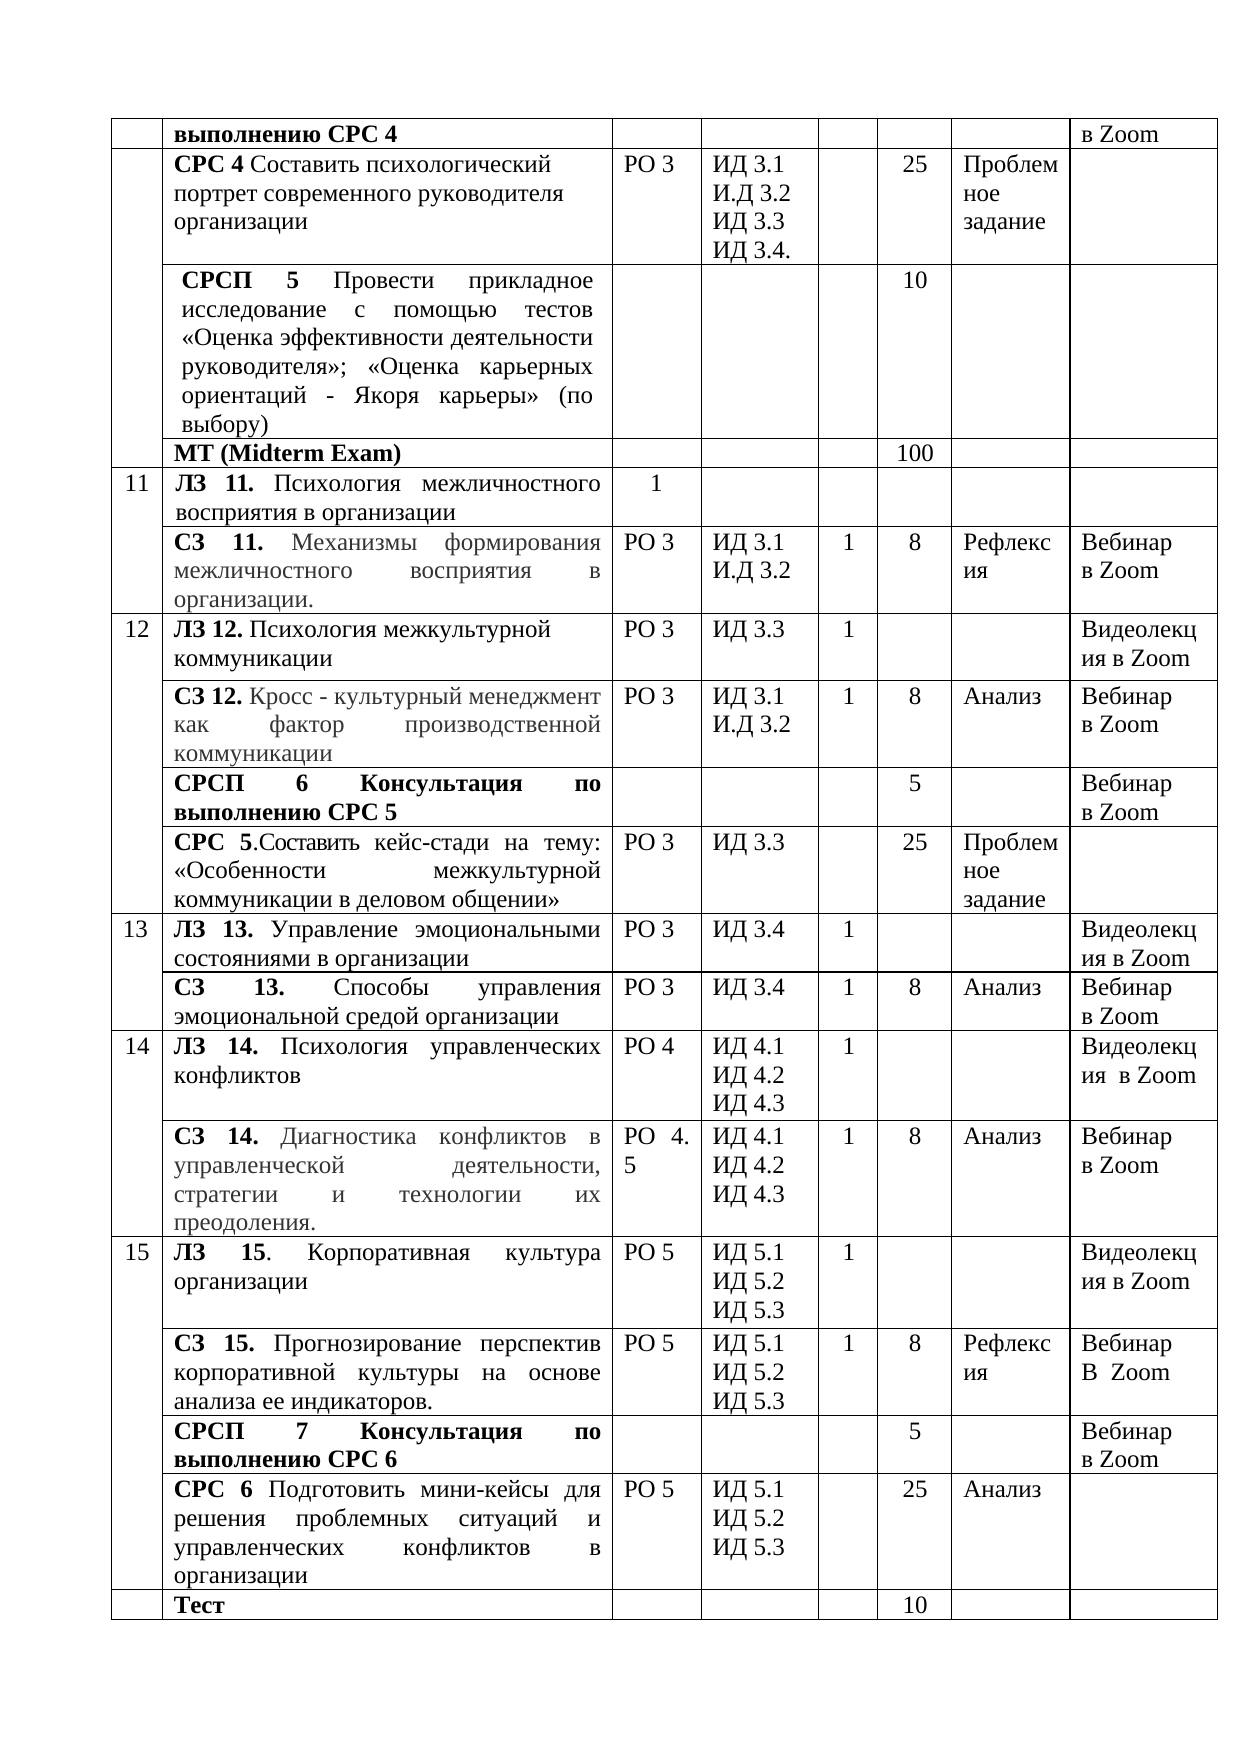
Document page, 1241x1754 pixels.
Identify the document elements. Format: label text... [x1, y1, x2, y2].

table_cell [819, 119, 877, 148]
table_cell [819, 468, 877, 526]
table_cell ИД 3.3 [702, 614, 818, 680]
table_cell 1 [819, 973, 877, 1030]
table_cell ИД 3.3 [702, 827, 818, 913]
table_cell Видеолекция в Zoom [1071, 1237, 1217, 1327]
table_cell РО 5 [613, 1237, 701, 1327]
table_cell [1071, 468, 1217, 526]
table_cell 8 [878, 527, 951, 613]
table_cell 1 [819, 1237, 877, 1327]
table_cell РО 3 [613, 827, 701, 913]
table_cell СРСП 5 Провести прикладное исследование с помощью тестов «Оценка эффективности деятельности руководителя»; «Оценка карьерных ориентаций - Якоря карьеры» (по выбору) [163, 265, 612, 437]
table_cell 1 [819, 527, 877, 613]
table_cell РО 3 [613, 914, 701, 971]
table_cell Рефлексия [952, 527, 1069, 613]
table_cell 15 [112, 1237, 162, 1589]
table_cell [952, 768, 1069, 826]
table_cell [952, 914, 1069, 971]
table_cell Вебинар в Zoom [1071, 681, 1217, 767]
table_cell [613, 265, 701, 437]
table_cell 8 [878, 1121, 951, 1236]
table_cell РО 5 [613, 1474, 701, 1589]
table_cell Анализ [952, 1474, 1069, 1589]
table_cell [878, 468, 951, 526]
table_cell Видеолекция в Zoom [1071, 914, 1217, 971]
table_cell [819, 1416, 877, 1473]
table_cell [1071, 1474, 1217, 1589]
table_cell 5 [878, 1416, 951, 1473]
table_cell [702, 1416, 818, 1473]
table_cell ЛЗ 12. Психология межкультурной коммуникации [163, 614, 612, 680]
table_cell 25 [878, 1474, 951, 1589]
table_cell [952, 468, 1069, 526]
table_cell [878, 914, 951, 971]
table_cell [819, 439, 877, 467]
table_cell [1071, 439, 1217, 467]
table_cell СРСП 7 Консультация по выполнению СРС 6 [163, 1416, 612, 1473]
table_cell ИД 3.1 И.Д 3.2 [702, 681, 818, 767]
table_cell 5 [878, 768, 951, 826]
table_cell МТ (Midterm Exam) [163, 439, 612, 467]
table_cell Тест [163, 1590, 612, 1619]
table_cell 12 [112, 614, 162, 913]
table_cell [702, 439, 818, 467]
table_cell [613, 768, 701, 826]
table_cell [819, 1474, 877, 1589]
table_cell [1071, 149, 1217, 264]
table_cell 13 [112, 914, 162, 1030]
table_cell ЛЗ 11. Психология межличностного восприятия в организации [163, 468, 612, 526]
table_cell СЗ 14. Диагностика конфликтов в управленческой деятельности, стратегии и технологии их преодоления. [163, 1121, 612, 1236]
table_cell [952, 1416, 1069, 1473]
table_cell ИД 5.1 ИД 5.2 ИД 5.3 [702, 1329, 818, 1415]
table_cell 1 [819, 1031, 877, 1120]
table_cell ИД 3.4 [702, 914, 818, 971]
table_cell 1 [819, 681, 877, 767]
table_cell 8 [878, 1329, 951, 1415]
table_cell [952, 119, 1069, 148]
table_cell [702, 468, 818, 526]
table_cell ИД 5.1 ИД 5.2 ИД 5.3 [702, 1474, 818, 1589]
table_cell ИД 5.1 ИД 5.2 ИД 5.3 [702, 1237, 818, 1327]
table_cell Проблемное задание [952, 827, 1069, 913]
table_cell РО 3 [613, 149, 701, 264]
table_cell 8 [878, 681, 951, 767]
table_cell РО 4. 5 [613, 1121, 701, 1236]
table_cell РО 3 [613, 973, 701, 1030]
table_cell [112, 149, 162, 467]
table_cell Вебинар в Zoom [1071, 1416, 1217, 1473]
table_cell ИД 4.1 ИД 4.2 ИД 4.3 [702, 1121, 818, 1236]
table_cell [819, 1590, 877, 1619]
table_cell Рефлексия [952, 1329, 1069, 1415]
table_cell [952, 1237, 1069, 1327]
table_cell СРСП 6 Консультация по выполнению СРС 5 [163, 768, 612, 826]
table_cell [613, 1416, 701, 1473]
table_cell [702, 119, 818, 148]
table_cell ЛЗ 15. Корпоративная культура организации [163, 1237, 612, 1327]
table_cell 5 [878, 119, 951, 148]
table_cell РО 5 [613, 1329, 701, 1415]
table_cell [819, 827, 877, 913]
table_cell Вебинар В Zoom [1071, 1329, 1217, 1415]
table_cell ИД 3.1 И.Д 3.2 [702, 527, 818, 613]
table_cell 1 [819, 1329, 877, 1415]
table_cell РО 3 [613, 681, 701, 767]
table_cell [613, 439, 701, 467]
table_cell Вебинар в Zoom [1071, 119, 1217, 148]
table_cell 14 [112, 1031, 162, 1236]
table_cell СРС 4 Составить психологический портрет современного руководителя организации [163, 149, 612, 264]
table_cell [613, 1590, 701, 1619]
table_cell Анализ [952, 1121, 1069, 1236]
table_cell [952, 1031, 1069, 1120]
table_cell ИД 3.4 [702, 973, 818, 1030]
table_cell [112, 1590, 162, 1619]
table_cell РО 3 [613, 614, 701, 680]
table_cell СЗ 11. Механизмы формирования межличностного восприятия в организации. [163, 527, 612, 613]
table_cell ЛЗ 13. Управление эмоциональными состояниями в организации [163, 914, 612, 971]
table_cell 100 [878, 439, 951, 467]
table_cell ЛЗ 14. Психология управленческих конфликтов [163, 1031, 612, 1120]
table_cell [702, 1590, 818, 1619]
table_cell [878, 1237, 951, 1327]
table_cell [613, 119, 701, 148]
table_cell СЗ 12. Кросс - культурный менеджмент как фактор производственной коммуникации [163, 681, 612, 767]
table_cell СЗ 13. Способы управления эмоциональной средой организации [163, 973, 612, 1030]
table_cell Видеолекция в Zoom [1071, 1031, 1217, 1120]
table_cell 1 [819, 1121, 877, 1236]
table_cell 1 [819, 914, 877, 971]
table_cell СРС 6 Подготовить мини-кейсы для решения проблемных ситуаций и управленческих конфликтов в организации [163, 1474, 612, 1589]
table_cell 10 [878, 265, 951, 437]
table_cell [1071, 827, 1217, 913]
table_cell 10 [878, 1590, 951, 1619]
table_cell РО 3 [613, 527, 701, 613]
table_cell [952, 439, 1069, 467]
table_cell [952, 1590, 1069, 1619]
table_cell 1 [613, 468, 701, 526]
table_cell [819, 265, 877, 437]
table_cell [952, 614, 1069, 680]
table_cell [819, 149, 877, 264]
table_cell Вебинар в Zoom [1071, 527, 1217, 613]
table_cell Вебинар в Zoom [1071, 768, 1217, 826]
table_cell [878, 1031, 951, 1120]
table_cell [702, 768, 818, 826]
table_cell Анализ [952, 973, 1069, 1030]
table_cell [163, 119, 612, 148]
table_cell 25 [878, 149, 951, 264]
table_cell [1071, 1590, 1217, 1619]
table_cell СЗ 15. Прогнозирование перспектив корпоративной культуры на основе анализа ее индикаторов. [163, 1329, 612, 1415]
table_cell Проблемное задание [952, 149, 1069, 264]
table_cell [952, 265, 1069, 437]
table_cell РО 4 [613, 1031, 701, 1120]
table_cell 1 [819, 614, 877, 680]
table_cell ИД 4.1 ИД 4.2 ИД 4.3 [702, 1031, 818, 1120]
table_cell Анализ [952, 681, 1069, 767]
table_cell [702, 265, 818, 437]
table_cell [819, 768, 877, 826]
table_cell 8 [878, 973, 951, 1030]
table_cell Вебинар в Zoom [1071, 1121, 1217, 1236]
table_cell [878, 614, 951, 680]
table_cell Вебинар в Zoom [1071, 973, 1217, 1030]
table_cell [1071, 265, 1217, 437]
table_cell СРС 5.Составить кейс-стади на тему: «Особенности межкультурной коммуникации в деловом общении» [163, 827, 612, 913]
table_cell ИД 3.1 И.Д 3.2 ИД 3.3 ИД 3.4. [702, 149, 818, 264]
table_cell 11 [112, 468, 162, 613]
table_cell Видеолекция в Zoom [1071, 614, 1217, 680]
table_cell 25 [878, 827, 951, 913]
